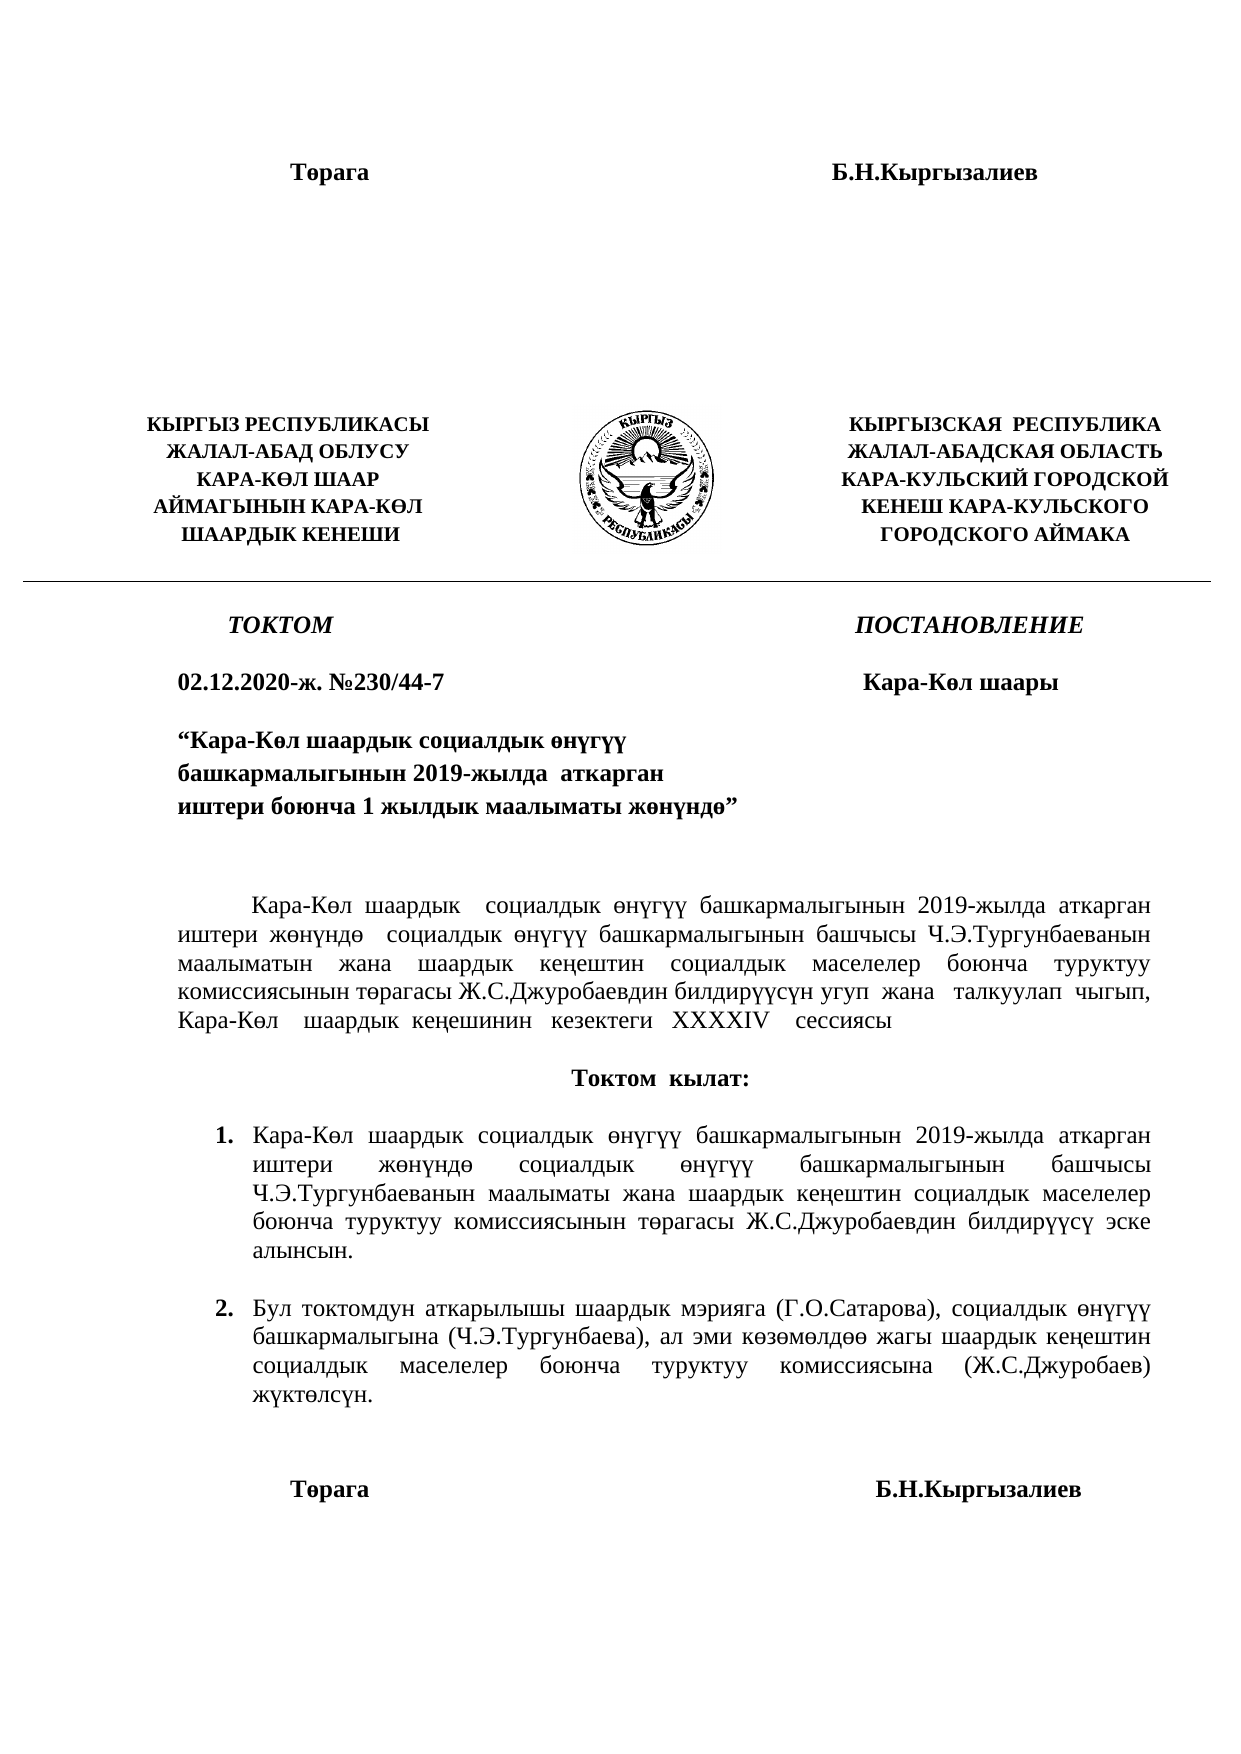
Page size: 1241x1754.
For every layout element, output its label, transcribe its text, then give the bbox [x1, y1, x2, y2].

text башкармалыгынын 2019-жылда аткарган [177, 758, 1152, 787]
list Кара-Көл шаардык социалдык өнүгүү башкармалыгынын 2019-жылда аткарган иштери жөнүндө социалдык өнүгүү башкармалыгынын башчысы Ч.Э.Тургунбаеванын маалыматы жана шаардык кеңештин социалдык маселелер боюнча туруктуу комиссиясынын төрагасы Ж.С.Джуробаевдин билдирүүсү эске алынсын. [215, 1120, 1152, 1264]
text иштери боюнча 1 жылдык маалыматы жөнүндө” [177, 791, 1152, 820]
text Төрага Б.Н.Кыргызалиев [177, 1474, 1152, 1502]
list Токтом кылат: [177, 1063, 1152, 1091]
text “Кара-Көл шаардык социалдык өнүгүү [177, 725, 1152, 754]
list Кара-Көл шаардык социалдык өнүгүү башкармалыгынын 2019-жылда аткарган иштери жөнүндө социалдык өнүгүү башкармалыгынын башчысы Ч.Э.Тургунбаеванын маалыматын жана шаардык кеңештин социалдык маселелер боюнча туруктуу комиссиясынын төрагасы Ж.С.Джуробаевдин билдирүүсүн угуп жана талкуулап чыгып, Кара-Көл шаардык кеңешинин кезектеги XXXXIV сессиясы [177, 890, 1152, 1034]
list Бул токтомдун аткарылышы шаардык мэрияга (Г.О.Сатарова), социалдык өнүгүү башкармалыгына (Ч.Э.Тургунбаева), ал эми көзөмөлдөө жагы шаардык кеңештин социалдык маселелер боюнча туруктуу комиссиясына (Ж.С.Джуробаев) жүктөлсүн. [215, 1293, 1152, 1408]
picture [572, 404, 722, 554]
text ТОКТОМ ПОСТАНОВЛЕНИЕ [177, 610, 1152, 639]
text 02.12.2020-ж. №230/44-7 Кара-Көл шаары [177, 667, 1152, 696]
text Төрага Б.Н.Кыргызалиев [177, 157, 1152, 186]
